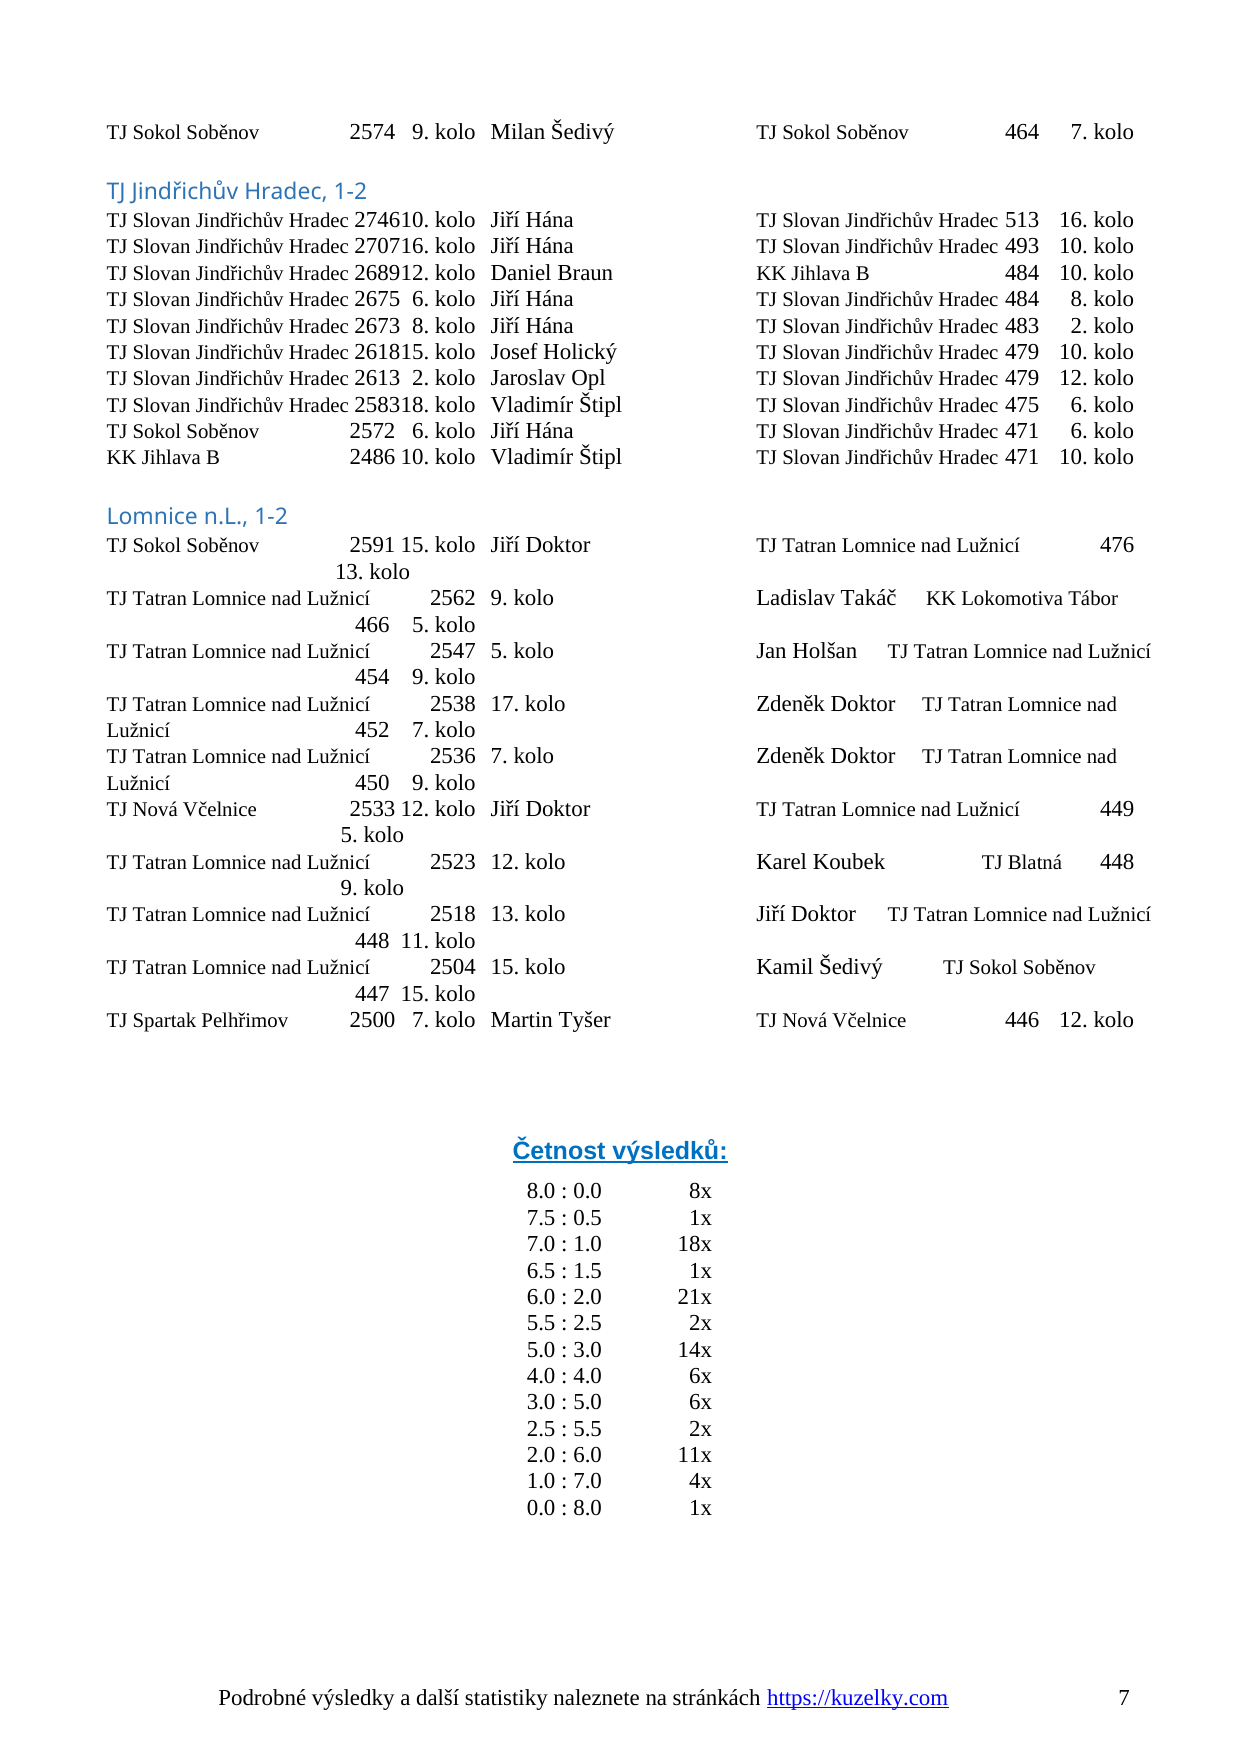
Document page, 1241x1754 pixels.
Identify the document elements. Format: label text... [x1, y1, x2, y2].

text TJ Spartak Pelhřimov 2500 7. kolo Martin Tyšer TJ Nová Včelnice 446 12. kolo [106, 1006, 1134, 1032]
text 2.5 : 5.5 2x [106, 1415, 1134, 1441]
text 3.0 : 5.0 6x [106, 1388, 1134, 1415]
text 6.5 : 1.5 1x [106, 1257, 1134, 1283]
text TJ Slovan Jindřichův Hradec 2689 12. kolo Daniel Braun KK Jihlava B 484 10. kolo [106, 259, 1134, 285]
text TJ Slovan Jindřichův Hradec 2673 8. kolo Jiří Hána TJ Slovan Jindřichův Hradec 483 2. kolo [106, 312, 1134, 338]
text TJ Sokol Soběnov 2572 6. kolo Jiří Hána TJ Slovan Jindřichův Hradec 471 6. kolo [106, 417, 1134, 443]
subtitle TJ Jindřichův Hradec, 1-2 [106, 175, 1134, 206]
text TJ Slovan Jindřichův Hradec 2746 10. kolo Jiří Hána TJ Slovan Jindřichův Hradec 513 16. kolo [106, 206, 1134, 233]
text TJ Sokol Soběnov 2591 15. kolo Jiří Doktor TJ Tatran Lomnice nad Lužnicí 476 13. kolo [106, 532, 1134, 584]
subtitle Lomnice n.L., 1-2 [106, 500, 1134, 532]
text 8.0 : 0.0 8x [106, 1178, 1134, 1204]
text 2.0 : 6.0 11x [106, 1441, 1134, 1467]
text 5.0 : 3.0 14x [106, 1336, 1134, 1362]
text KK Jihlava B 2486 10. kolo Vladimír Štipl TJ Slovan Jindřichův Hradec 471 10. kolo [106, 443, 1134, 470]
text TJ Slovan Jindřichův Hradec 2613 2. kolo Jaroslav Opl TJ Slovan Jindřichův Hradec 479 12. kolo [106, 364, 1134, 391]
text TJ Sokol Soběnov 2574 9. kolo Milan Šedivý TJ Sokol Soběnov 464 7. kolo [106, 118, 1134, 144]
text TJ Tatran Lomnice nad Lužnicí 2536 7. kolo Zdeněk Doktor TJ Tatran Lomnice nad Lužnicí 450 9. kolo [106, 742, 1134, 795]
text 1.0 : 7.0 4x [106, 1467, 1134, 1494]
text TJ Tatran Lomnice nad Lužnicí 2562 9. kolo Ladislav Takáč KK Lokomotiva Tábor 466 5. kolo [106, 584, 1134, 637]
text TJ Tatran Lomnice nad Lužnicí 2547 5. kolo Jan Holšan TJ Tatran Lomnice nad Lužnicí 454 9. kolo [106, 637, 1134, 690]
text TJ Slovan Jindřichův Hradec 2675 6. kolo Jiří Hána TJ Slovan Jindřichův Hradec 484 8. kolo [106, 285, 1134, 312]
text TJ Slovan Jindřichův Hradec 2618 15. kolo Josef Holický TJ Slovan Jindřichův Hradec 479 10. kolo [106, 338, 1134, 364]
text TJ Tatran Lomnice nad Lužnicí 2518 13. kolo Jiří Doktor TJ Tatran Lomnice nad Lužnicí 448 11. kolo [106, 901, 1134, 953]
text 7.0 : 1.0 18x [106, 1230, 1134, 1257]
text 6.0 : 2.0 21x [106, 1283, 1134, 1309]
text TJ Tatran Lomnice nad Lužnicí 2538 17. kolo Zdeněk Doktor TJ Tatran Lomnice nad Lužnicí 452 7. kolo [106, 690, 1134, 742]
text TJ Slovan Jindřichův Hradec 2707 16. kolo Jiří Hána TJ Slovan Jindřichův Hradec 493 10. kolo [106, 233, 1134, 259]
text 4.0 : 4.0 6x [106, 1362, 1134, 1388]
text TJ Tatran Lomnice nad Lužnicí 2523 12. kolo Karel Koubek TJ Blatná 448 9. kolo [106, 848, 1134, 901]
text TJ Nová Včelnice 2533 12. kolo Jiří Doktor TJ Tatran Lomnice nad Lužnicí 449 5. kolo [106, 795, 1134, 848]
text TJ Slovan Jindřichův Hradec 2583 18. kolo Vladimír Štipl TJ Slovan Jindřichův Hradec 475 6. kolo [106, 391, 1134, 417]
text 0.0 : 8.0 1x [106, 1494, 1134, 1520]
text TJ Tatran Lomnice nad Lužnicí 2504 15. kolo Kamil Šedivý TJ Sokol Soběnov 447 15. kolo [106, 953, 1134, 1006]
text 5.5 : 2.5 2x [106, 1309, 1134, 1336]
text 7.5 : 0.5 1x [106, 1204, 1134, 1230]
text Četnost výsledků: [94, 1136, 1145, 1165]
